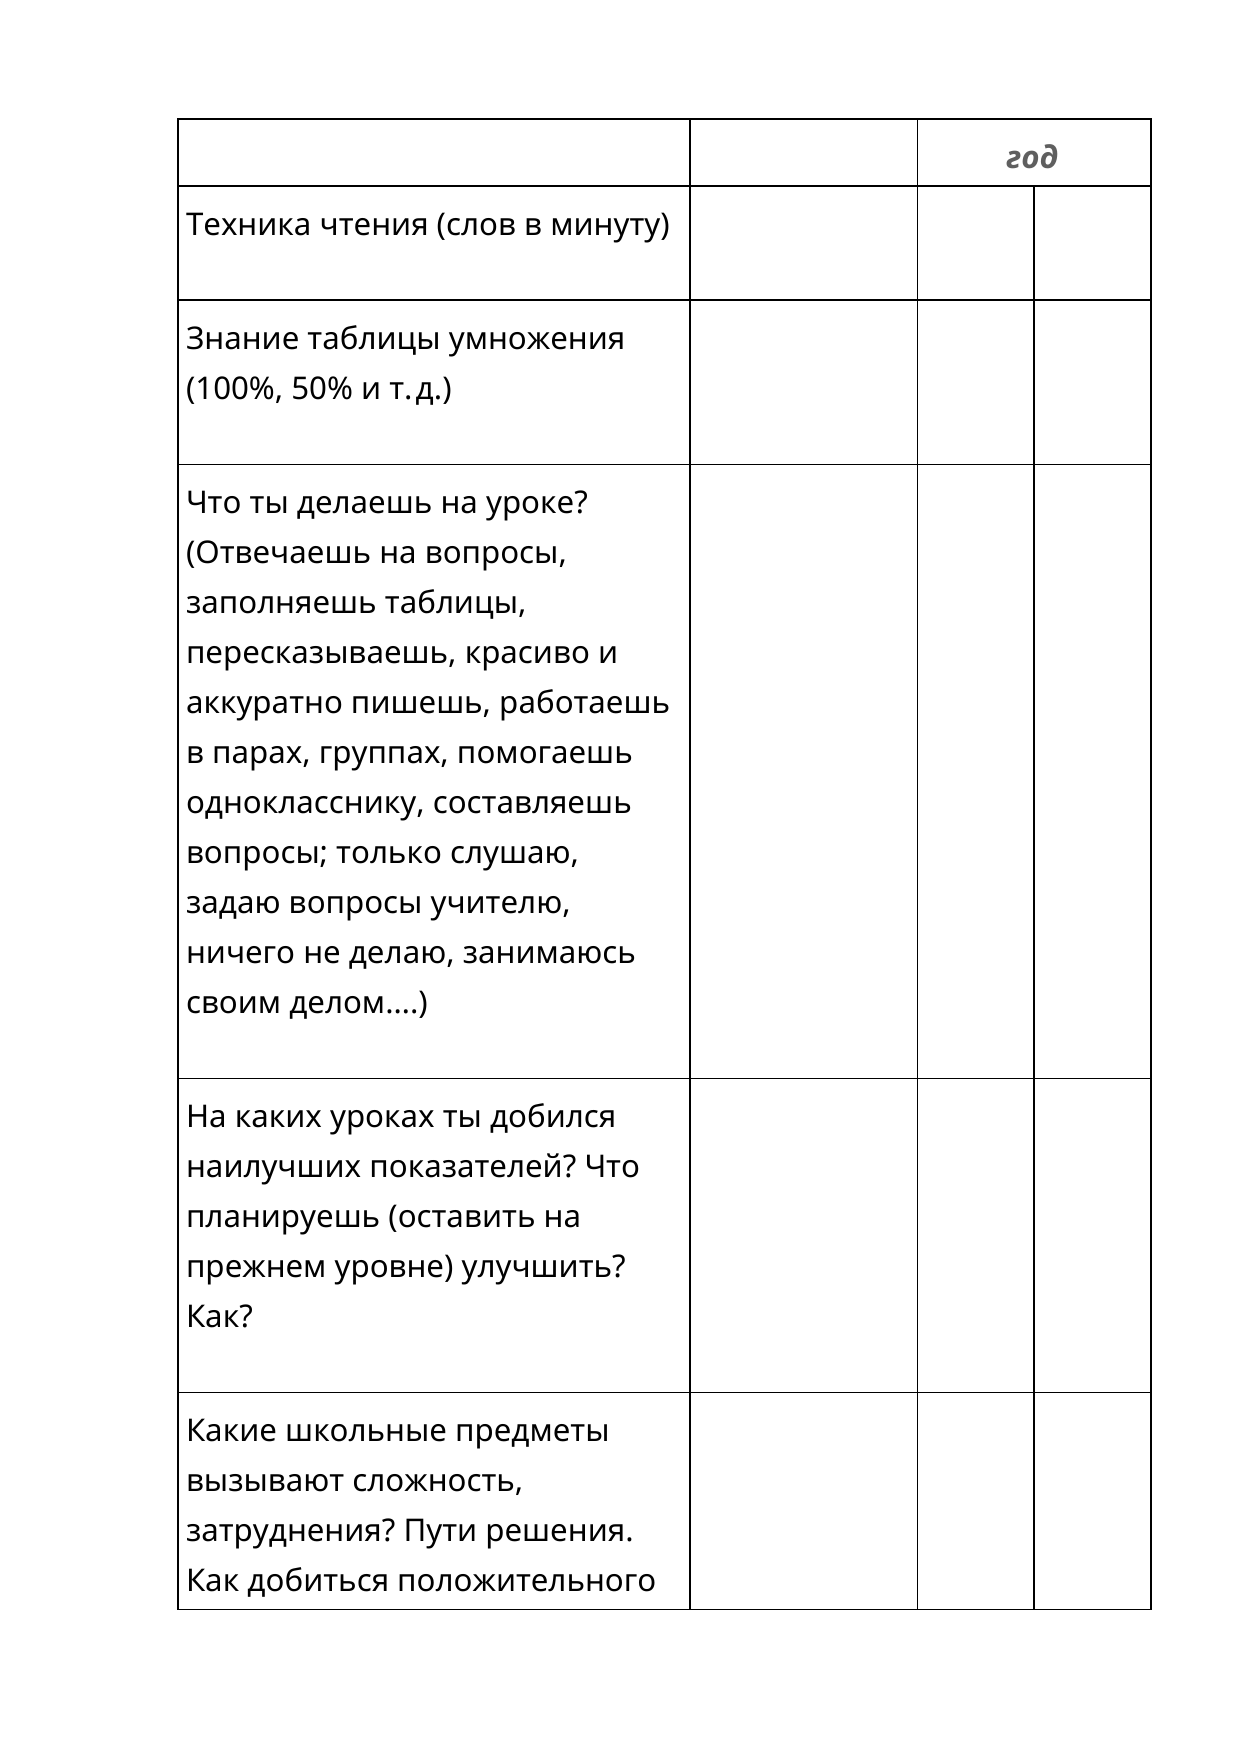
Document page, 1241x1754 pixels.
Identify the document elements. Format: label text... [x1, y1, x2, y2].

table_cell [1035, 301, 1150, 463]
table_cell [179, 1393, 689, 1609]
table_cell [691, 301, 917, 463]
table_cell Техника чтения (слов в минуту) [179, 187, 689, 299]
table_cell Знание таблицы умножения (100%, 50% и т. д.) [179, 301, 689, 463]
table_cell [1035, 1079, 1150, 1392]
table_cell [918, 465, 1033, 1077]
table_cell [691, 1079, 917, 1392]
table_cell Что ты делаешь на уроке? (Отвечаешь на вопросы, заполняешь таблицы, пересказываешь, красиво и аккуратно пишешь, работаешь в парах, группах, помогаешь однокласснику, составляешь вопросы; только слушаю, задаю вопросы учителю, ничего не делаю, занимаюсь своим делом….) [179, 465, 689, 1077]
table_cell [918, 301, 1033, 463]
table_cell [1035, 465, 1150, 1077]
table_cell [691, 187, 917, 299]
table_cell [918, 1393, 1033, 1609]
table_cell [918, 1079, 1033, 1392]
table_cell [918, 120, 1150, 185]
table_cell [691, 1393, 917, 1609]
table_cell [1035, 187, 1150, 299]
table_cell На каких уроках ты добился наилучших показателей? Что планируешь (оставить на прежнем уровне) улучшить? Как? [179, 1079, 689, 1392]
table_cell [1035, 1393, 1150, 1609]
table_cell [918, 187, 1033, 299]
table_cell [691, 465, 917, 1077]
